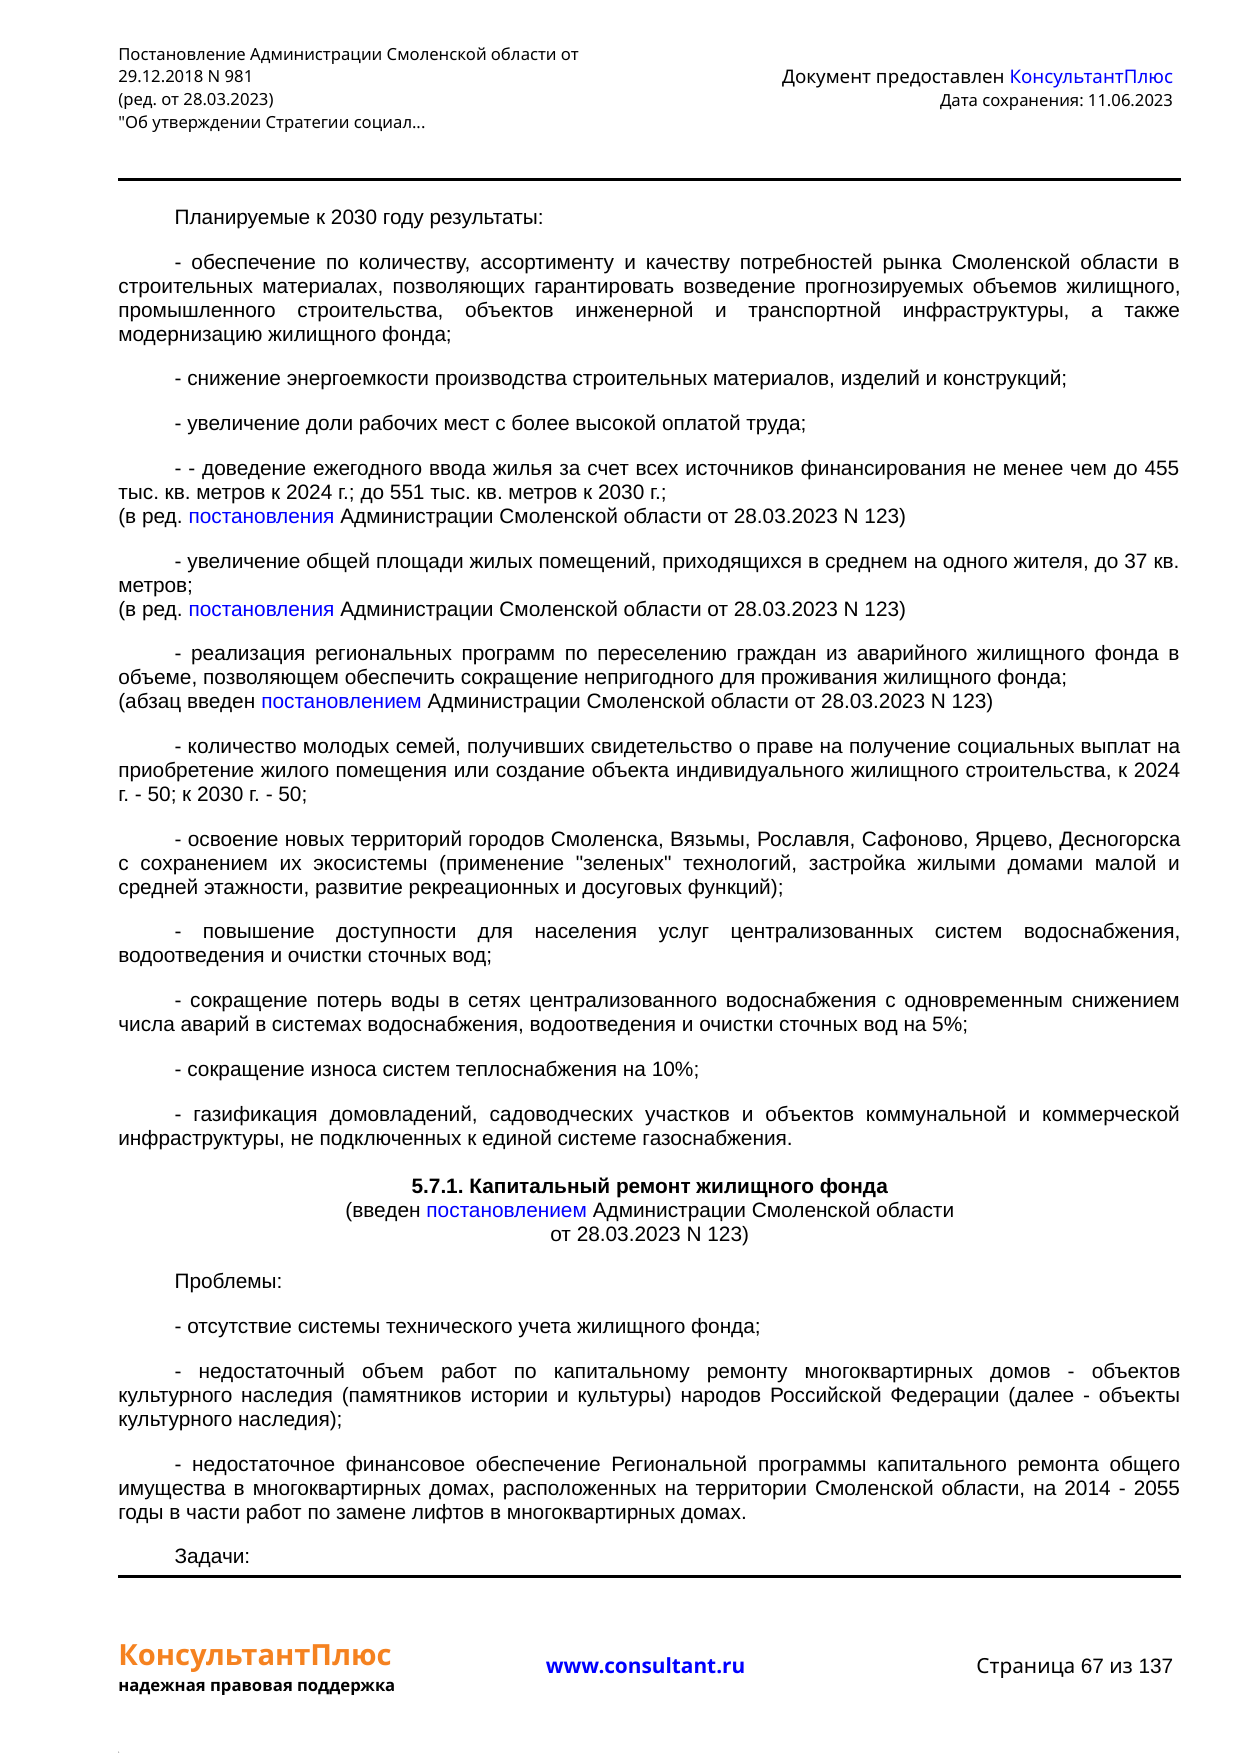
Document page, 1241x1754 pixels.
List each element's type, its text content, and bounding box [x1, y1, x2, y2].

text - снижение энергоемкости производства строительных материалов, изделий и конструкций; [118, 366, 1181, 390]
text Проблемы: [118, 1269, 1181, 1293]
text (в ред. постановления Администрации Смоленской области от 28.03.2023 N 123) [118, 504, 1181, 528]
text - сокращение износа систем теплоснабжения на 10%; [118, 1057, 1181, 1081]
text - газификация домовладений, садоводческих участков и объектов коммунальной и коммерческой инфраструктуры, не подключенных к единой системе газоснабжения. [118, 1102, 1181, 1149]
text от 28.03.2023 N 123) [118, 1221, 1181, 1245]
text - увеличение доли рабочих мест с более высокой оплатой труда; [118, 411, 1181, 435]
text - - доведение ежегодного ввода жилья за счет всех источников финансирования не менее чем до 455 тыс. кв. метров к 2024 г.; до 551 тыс. кв. метров к 2030 г.; [118, 456, 1181, 504]
text - обеспечение по количеству, ассортименту и качеству потребностей рынка Смоленской области в строительных материалах, позволяющих гарантировать возведение прогнозируемых объемов жилищного, промышленного строительства, объектов инженерной и транспортной инфраструктуры, а также модернизацию жилищного фонда; [118, 249, 1181, 345]
text - реализация региональных программ по переселению граждан из аварийного жилищного фонда в объеме, позволяющем обеспечить сокращение непригодного для проживания жилищного фонда; [118, 641, 1181, 689]
text - отсутствие системы технического учета жилищного фонда; [118, 1314, 1181, 1338]
text Планируемые к 2030 году результаты: [118, 205, 1181, 229]
text (введен постановлением Администрации Смоленской области [118, 1197, 1181, 1221]
text (абзац введен постановлением Администрации Смоленской области от 28.03.2023 N 123) [118, 689, 1181, 713]
text - количество молодых семей, получивших свидетельство о праве на получение социальных выплат на приобретение жилого помещения или создание объекта индивидуального жилищного строительства, к 2024 г. - 50; к 2030 г. - 50; [118, 734, 1181, 806]
text - увеличение общей площади жилых помещений, приходящихся в среднем на одного жителя, до 37 кв. метров; [118, 548, 1181, 596]
text - недостаточное финансовое обеспечение Региональной программы капитального ремонта общего имущества в многоквартирных домах, расположенных на территории Смоленской области, на 2014 - 2055 годы в части работ по замене лифтов в многоквартирных домах. [118, 1452, 1181, 1523]
text - сокращение потерь воды в сетях централизованного водоснабжения с одновременным снижением числа аварий в системах водоснабжения, водоотведения и очистки сточных вод на 5%; [118, 988, 1181, 1036]
text (в ред. постановления Администрации Смоленской области от 28.03.2023 N 123) [118, 596, 1181, 620]
text - освоение новых территорий городов Смоленска, Вязьмы, Рославля, Сафоново, Ярцево, Десногорска с сохранением их экосистемы (применение "зеленых" технологий, застройка жилыми домами малой и средней этажности, развитие рекреационных и досуговых функций); [118, 827, 1181, 898]
text - недостаточный объем работ по капитальному ремонту многоквартирных домов - объектов культурного наследия (памятников истории и культуры) народов Российской Федерации (далее - объекты культурного наследия); [118, 1359, 1181, 1431]
text Задачи: [118, 1544, 1181, 1568]
text - повышение доступности для населения услуг централизованных систем водоснабжения, водоотведения и очистки сточных вод; [118, 919, 1181, 967]
title 5.7.1. Капитальный ремонт жилищного фонда [118, 1173, 1181, 1197]
